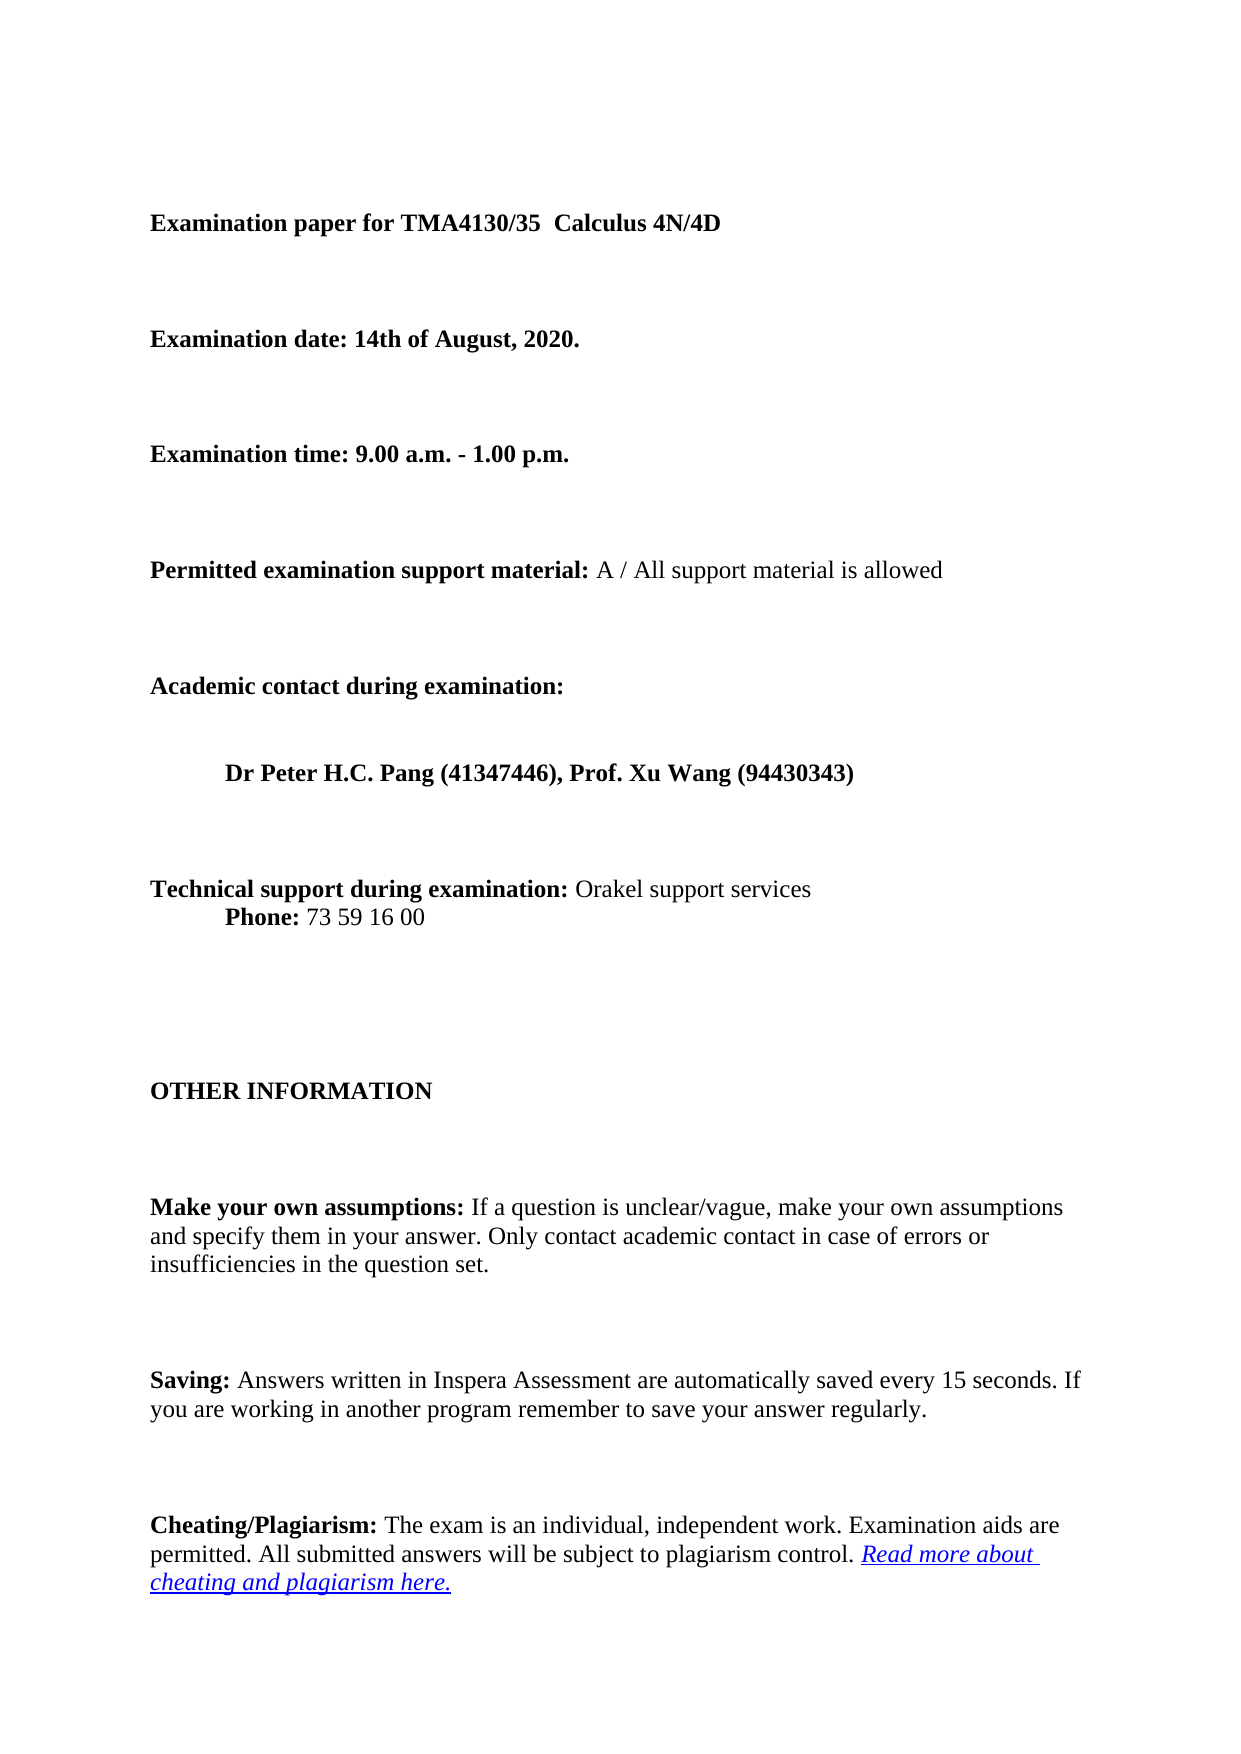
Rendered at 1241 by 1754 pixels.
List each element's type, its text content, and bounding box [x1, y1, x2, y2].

text Dr Peter H.C. Pang (41347446), Prof. Xu Wang (94430343) [150, 729, 1090, 787]
text Examination time: 9.00 a.m. - 1.00 p.m. [150, 439, 1090, 468]
text Make your own assumptions: If a question is unclear/vague, make your own assumptions and specify them in your answer. Only contact academic contact in case of errors or insufficiencies in the question set. [150, 1192, 1090, 1278]
text Saving: Answers written in Inspera Assessment are automatically saved every 15 seconds. If you are working in another program remember to save your answer regularly. [150, 1365, 1090, 1423]
text Permitted examination support material: A / All support material is allowed [150, 555, 1090, 584]
text Examination date: 14th of August, 2020. [150, 324, 1090, 352]
text Examination paper for TMA4130/35 Calculus 4N/4D [150, 208, 1090, 237]
text OTHER INFORMATION [150, 1076, 1090, 1105]
text Technical support during examination: Orakel support services Phone: 73 59 16 00 [150, 874, 1090, 931]
text Academic contact during examination: [150, 671, 1090, 700]
text Cheating/Plagiarism: The exam is an individual, independent work. Examination aids are permitted. All submitted answers will be subject to plagiarism control. Read more about cheating and plagiarism here. [150, 1510, 1090, 1596]
